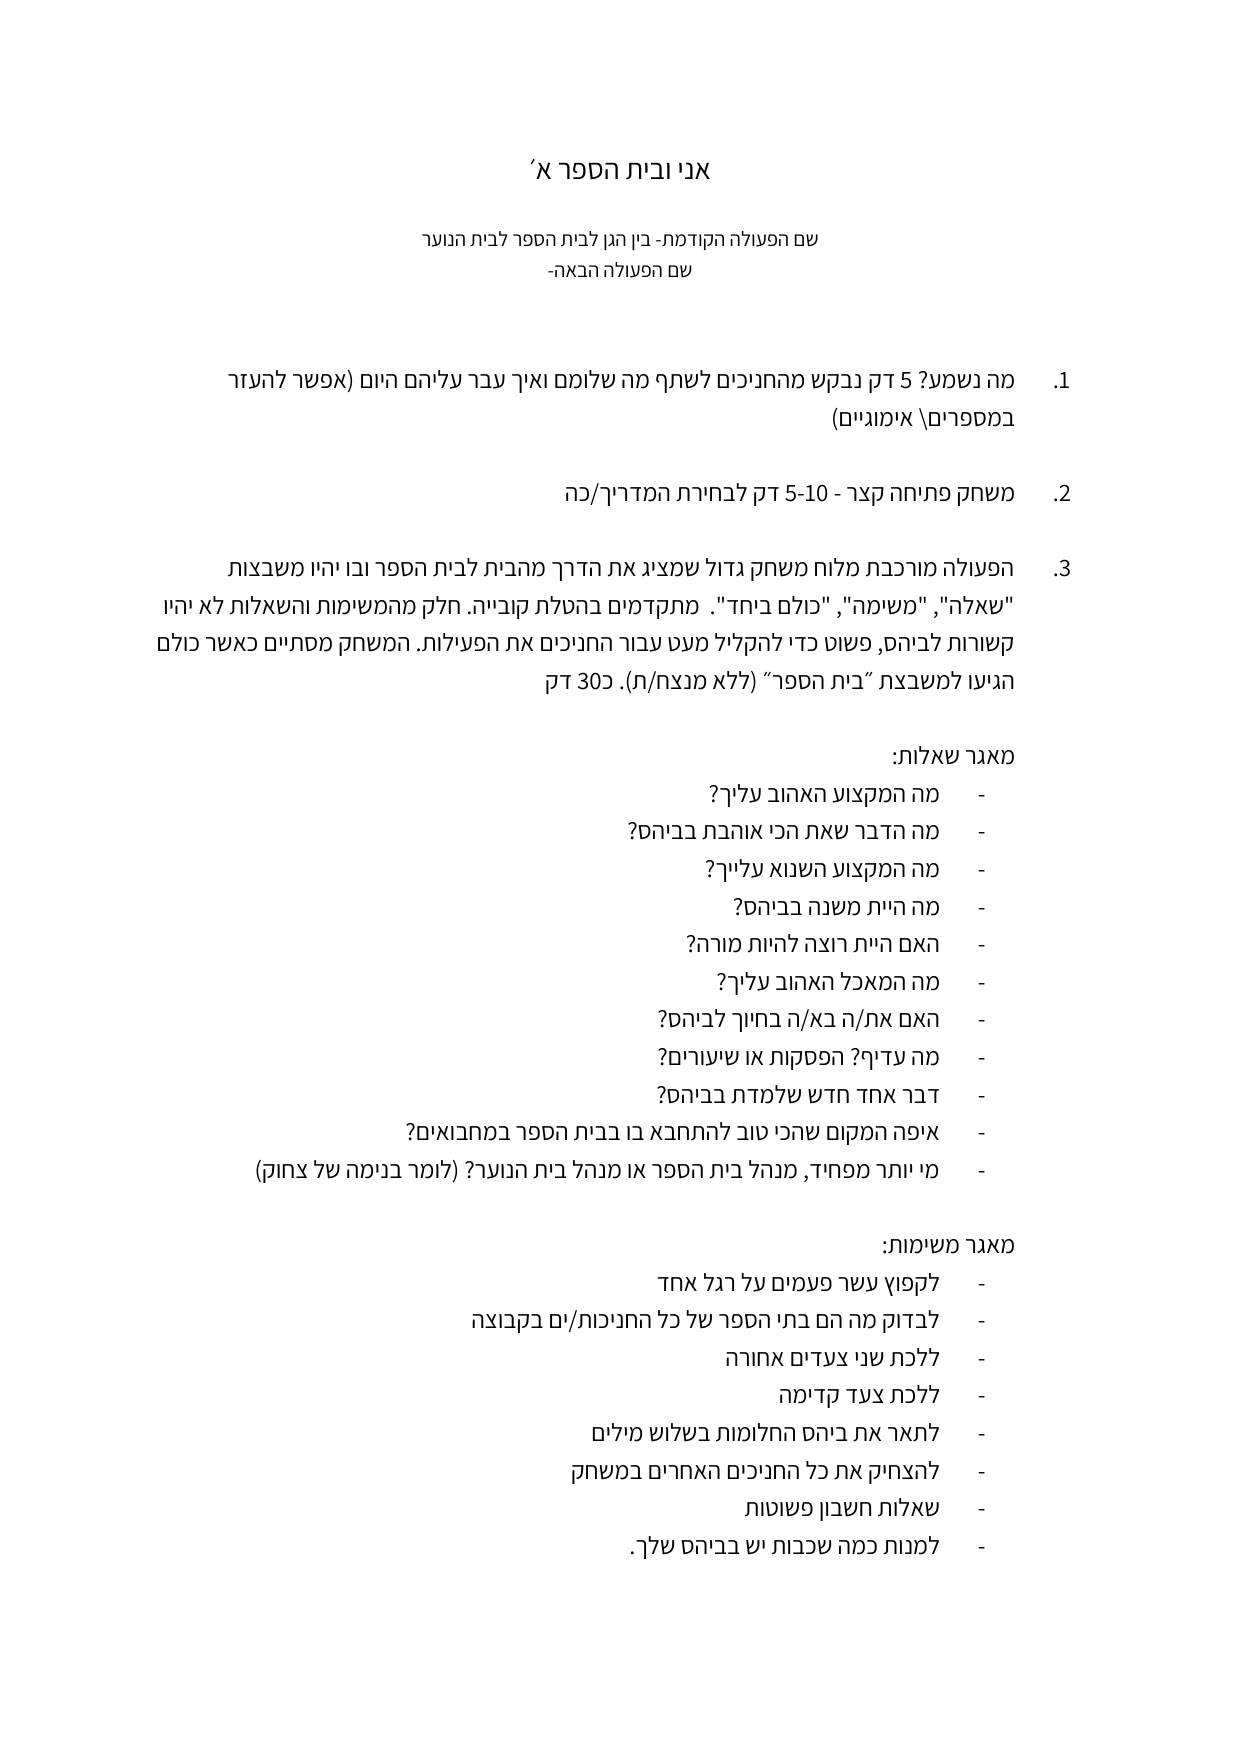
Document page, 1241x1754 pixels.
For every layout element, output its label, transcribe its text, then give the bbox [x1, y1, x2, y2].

list מי יותר מפחיד, מנהל בית הספר או מנהל בית הנוער? (לומר בנימה של צחוק) [150, 1153, 978, 1185]
list מה הדבר שאת הכי אוהבת בביהס? [150, 814, 978, 847]
list מה המקצוע האהוב עליך? [150, 777, 978, 809]
list לתאר את ביהס החלומות בשלוש מילים [150, 1416, 978, 1449]
text שם הפעולה הבאה- [150, 256, 1090, 284]
list מה המאכל האהוב עליך? [150, 965, 978, 997]
list ללכת שני צעדים אחורה [150, 1341, 978, 1373]
text אני ובית הספר א׳ [150, 150, 1090, 188]
list מה היית משנה בביהס? [150, 889, 978, 922]
list לבדוק מה הם בתי הספר של כל החניכות/ים בקבוצה [150, 1303, 978, 1336]
list האם היית רוצה להיות מורה? [150, 927, 978, 960]
list מה המקצוע השנוא עלייך? [150, 852, 978, 884]
text שם הפעולה הקודמת- בין הגן לבית הספר לבית הנוער [150, 225, 1090, 252]
list שאלות חשבון פשוטות [150, 1491, 978, 1524]
text מאגר שאלות: [150, 739, 1015, 772]
list דבר אחד חדש שלמדת בביהס? [150, 1077, 978, 1110]
list לקפוץ עשר פעמים על רגל אחד [150, 1266, 978, 1298]
list מה נשמע? 5 דק נבקש מהחניכים לשתף מה שלומם ואיך עבר עליהם היום (אפשר להעזר במספרים\ אימוגיים) [150, 363, 1053, 433]
list הפעולה מורכבת מלוח משחק גדול שמציג את הדרך מהבית לבית הספר ובו יהיו משבצות "שאלה", "משימה", "כולם ביחד". מתקדמים בהטלת קובייה. חלק מהמשימות והשאלות לא יהיו קשורות לביהס, פשוט כדי להקליל מעט עבור החניכים את הפעילות. המשחק מסתיים כאשר כולם הגיעו למשבצת ״בית הספר״ (ללא מנצח/ת). כ30 דק [150, 551, 1053, 697]
list משחק פתיחה קצר - 5-10 דק לבחירת המדריך/כה [150, 476, 1053, 508]
list האם את/ה בא/ה בחיוך לביהס? [150, 1002, 978, 1035]
list ללכת צעד קדימה [150, 1378, 978, 1411]
text מאגר משימות: [150, 1228, 1015, 1261]
list מה עדיף? הפסקות או שיעורים? [150, 1040, 978, 1073]
list למנות כמה שכבות יש בביהס שלך. [150, 1529, 978, 1561]
list איפה המקום שהכי טוב להתחבא בו בבית הספר במחבואים? [150, 1115, 978, 1148]
list להצחיק את כל החניכים האחרים במשחק [150, 1453, 978, 1486]
